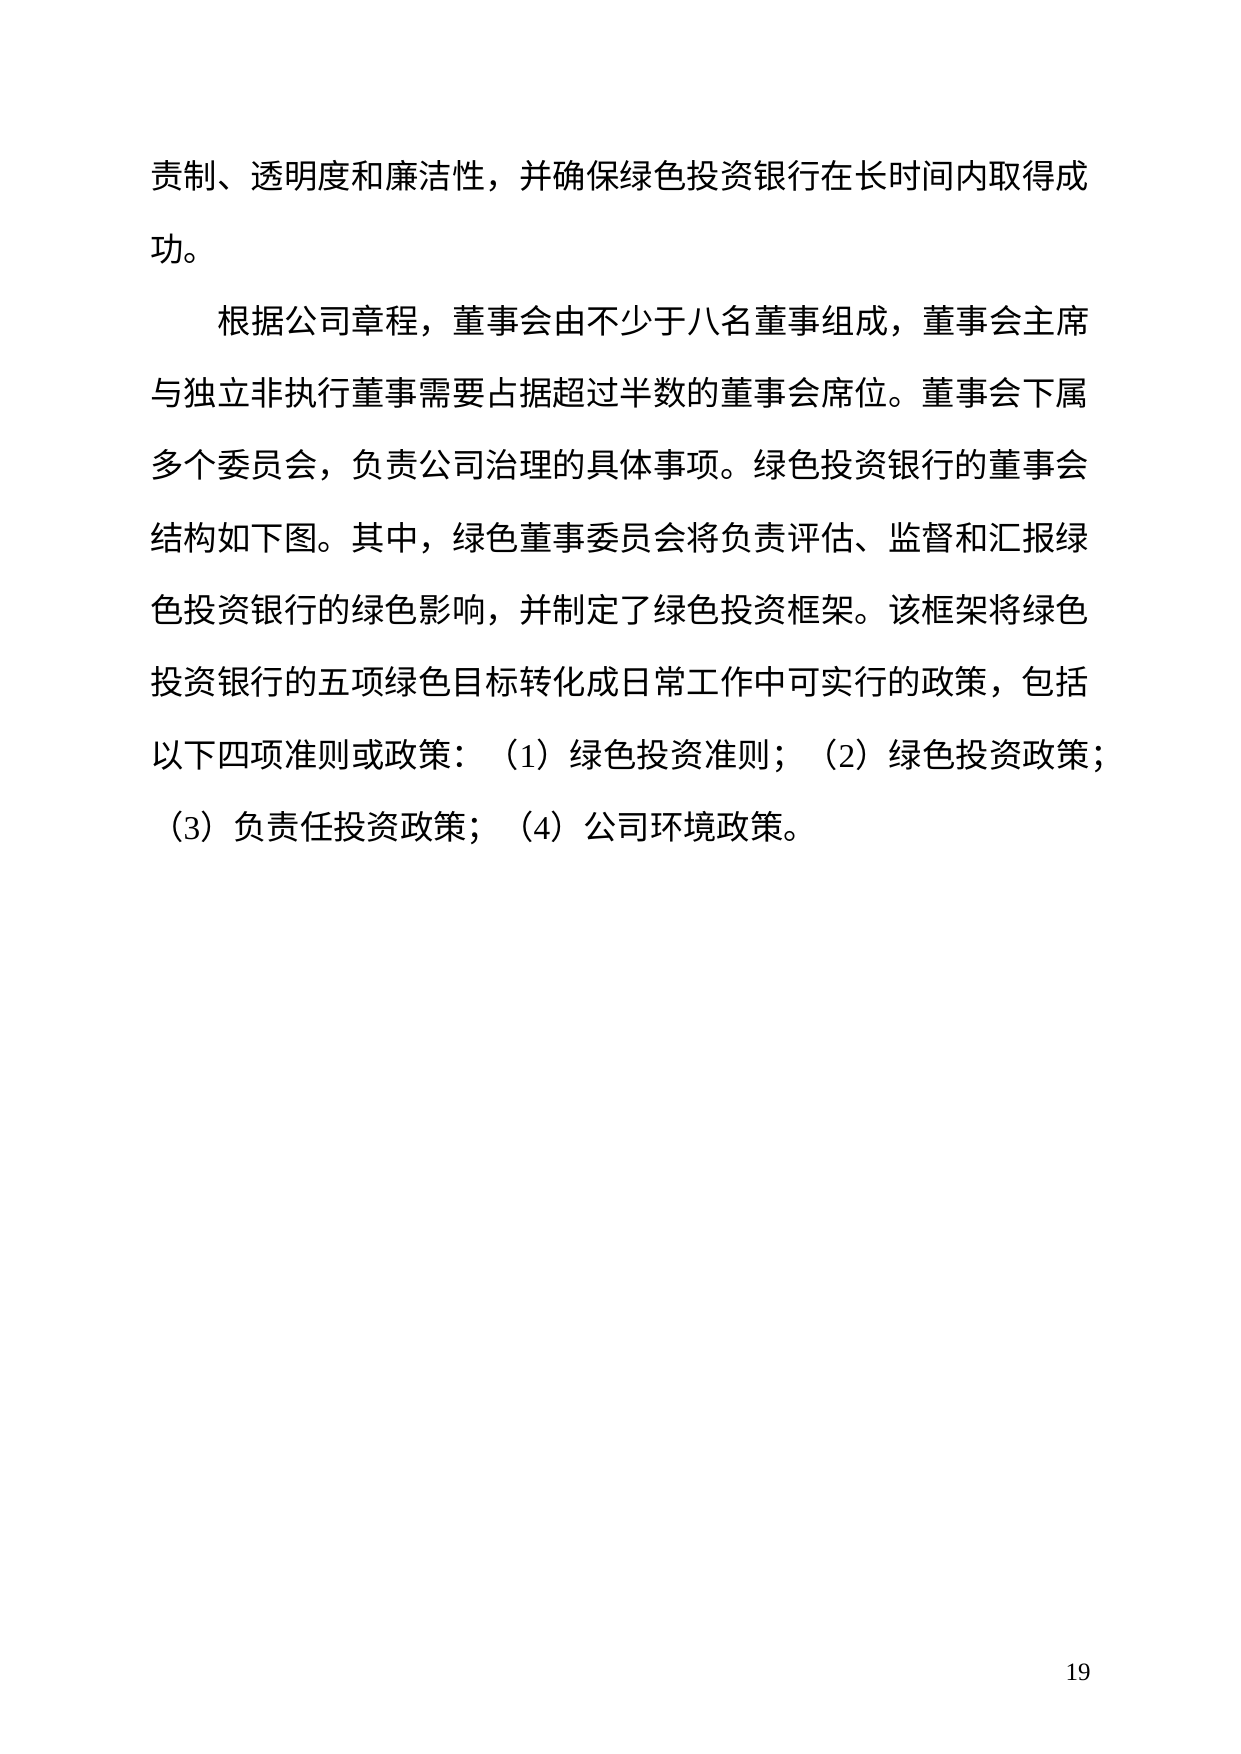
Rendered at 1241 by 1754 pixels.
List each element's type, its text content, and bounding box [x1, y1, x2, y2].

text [150, 150, 1090, 271]
text 根据公司章程，董事会由不少于八名董事组成，董事会主席与独立非执行董事需要占据超过半数的董事会席位。董事会下属多个委员会，负责公司治理的具体事项。绿色投资银行的董事会结构如下图。其中，绿色董事委员会将负责评估、监督和汇报绿色投资银行的绿色影响，并制定了绿色投资框架。该框架将绿色投资银行的五项绿色目标转化成日常工作中可实行的政策，包括以下四项准则或政策：（1）绿色投资准则；（2）绿色投资政策；（3）负责任投资政策；（4）公司环境政策。 [150, 294, 1090, 849]
